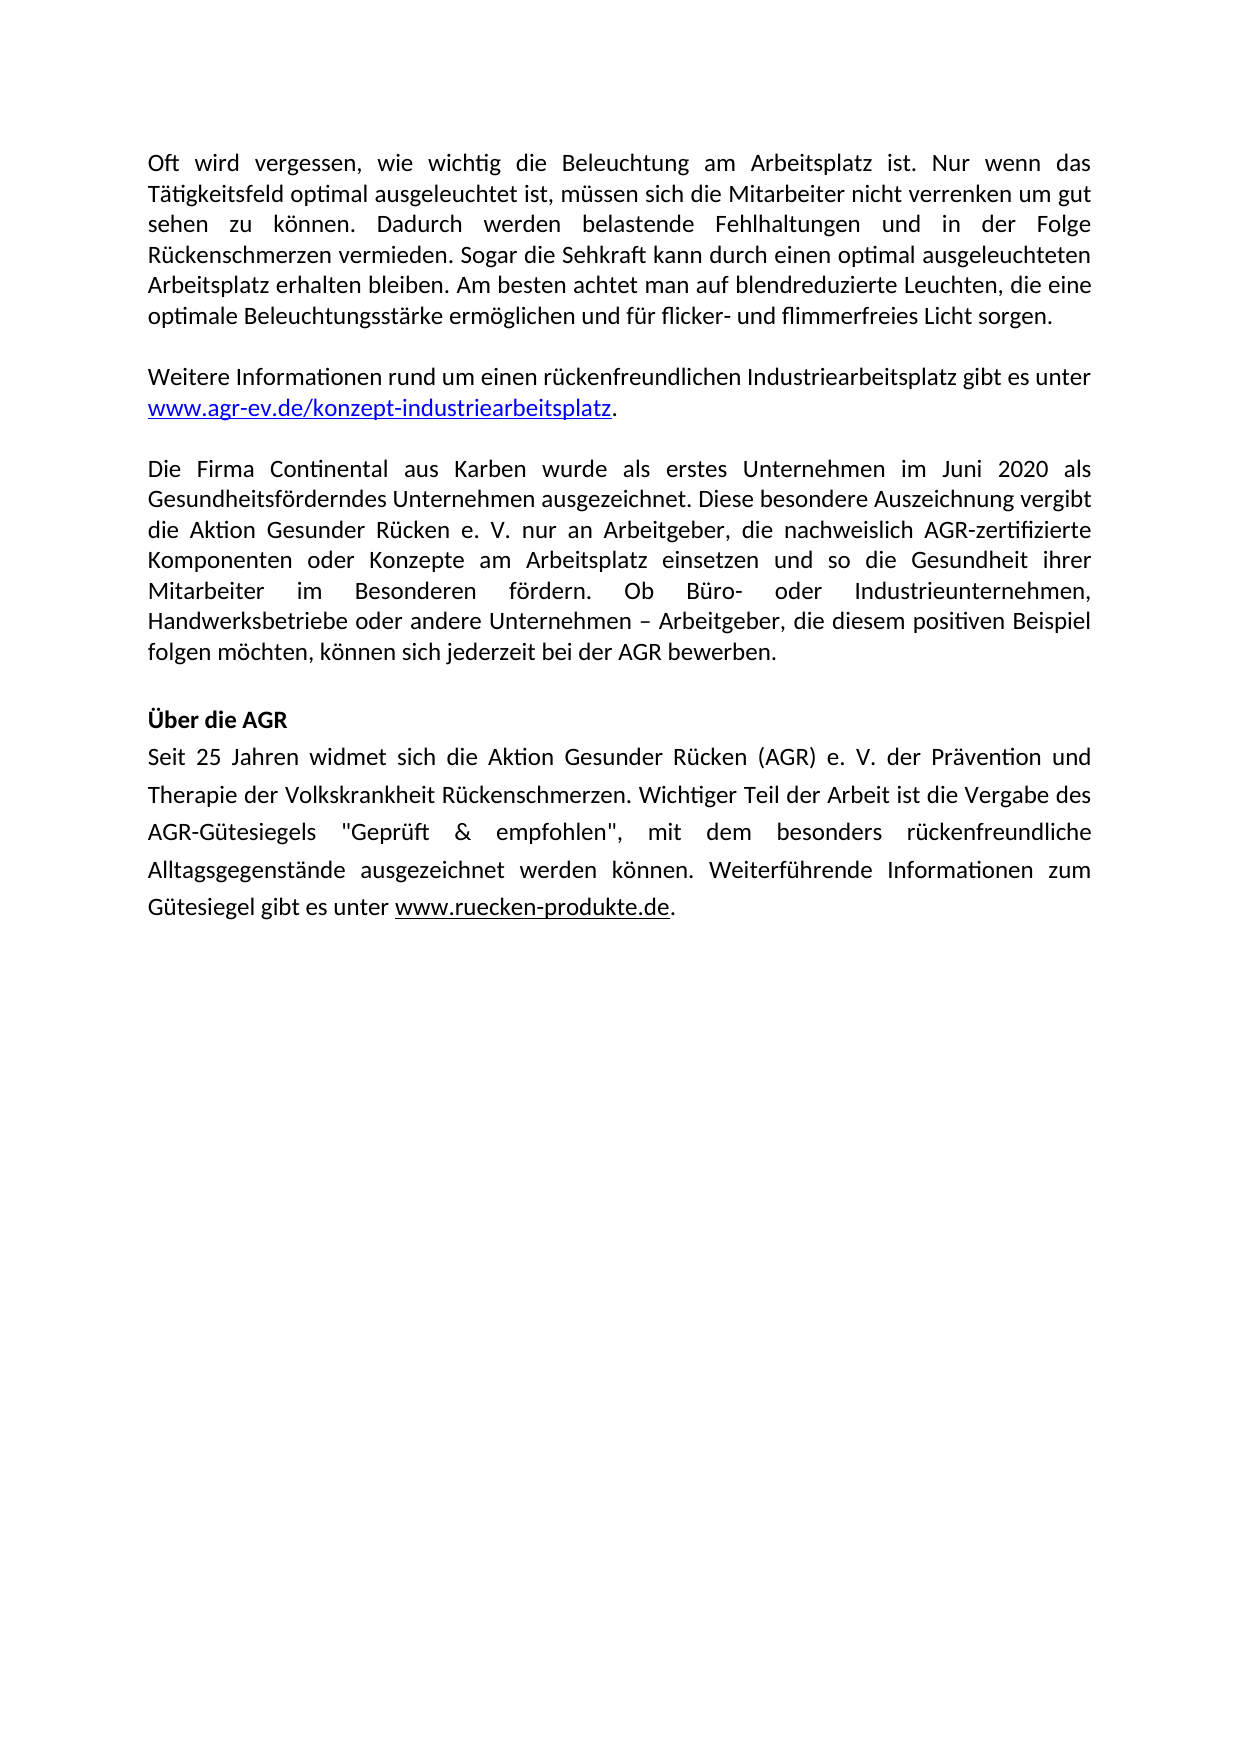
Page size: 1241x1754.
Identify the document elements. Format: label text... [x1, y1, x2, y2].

text Über die AGR [148, 697, 1093, 734]
text Seit 25 Jahren widmet sich die Aktion Gesunder Rücken (AGR) e. V. der Prävention und Therapie der Volkskrankheit Rückenschmerzen. Wichtiger Teil der Arbeit ist die Vergabe des AGR-Gütesiegels "Geprüft & empfohlen", mit dem besonders rückenfreundliche Alltagsgegenstände ausgezeichnet werden können. Weiterführende Informationen zum Gütesiegel gibt es unter www.ruecken-produkte.de. [148, 734, 1093, 922]
text Oft wird vergessen, wie wichtig die Beleuchtung am Arbeitsplatz ist. Nur wenn das Tätigkeitsfeld optimal ausgeleuchtet ist, müssen sich die Mitarbeiter nicht verrenken um gut sehen zu können. Dadurch werden belastende Fehlhaltungen und in der Folge Rückenschmerzen vermieden. Sogar die Sehkraft kann durch einen optimal ausgeleuchteten Arbeitsplatz erhalten bleiben. Am besten achtet man auf blendreduzierte Leuchten, die eine optimale Beleuchtungsstärke ermöglichen und für flicker- und flimmerfreies Licht sorgen. [148, 148, 1093, 331]
text Die Firma Continental aus Karben wurde als erstes Unternehmen im Juni 2020 als Gesundheitsförderndes Unternehmen ausgezeichnet. Diese besondere Auszeichnung vergibt die Aktion Gesunder Rücken e. V. nur an Arbeitgeber, die nachweislich AGR-zertifizierte Komponenten oder Konzepte am Arbeitsplatz einsetzen und so die Gesundheit ihrer Mitarbeiter im Besonderen fördern. Ob Büro- oder Industrieunternehmen, Handwerksbetriebe oder andere Unternehmen – Arbeitgeber, die diesem positiven Beispiel folgen möchten, können sich jederzeit bei der AGR bewerben. [148, 453, 1093, 666]
text Weitere Informationen rund um einen rückenfreundlichen Industriearbeitsplatz gibt es unter www.agr-ev.de/konzept-industriearbeitsplatz. [148, 361, 1093, 422]
